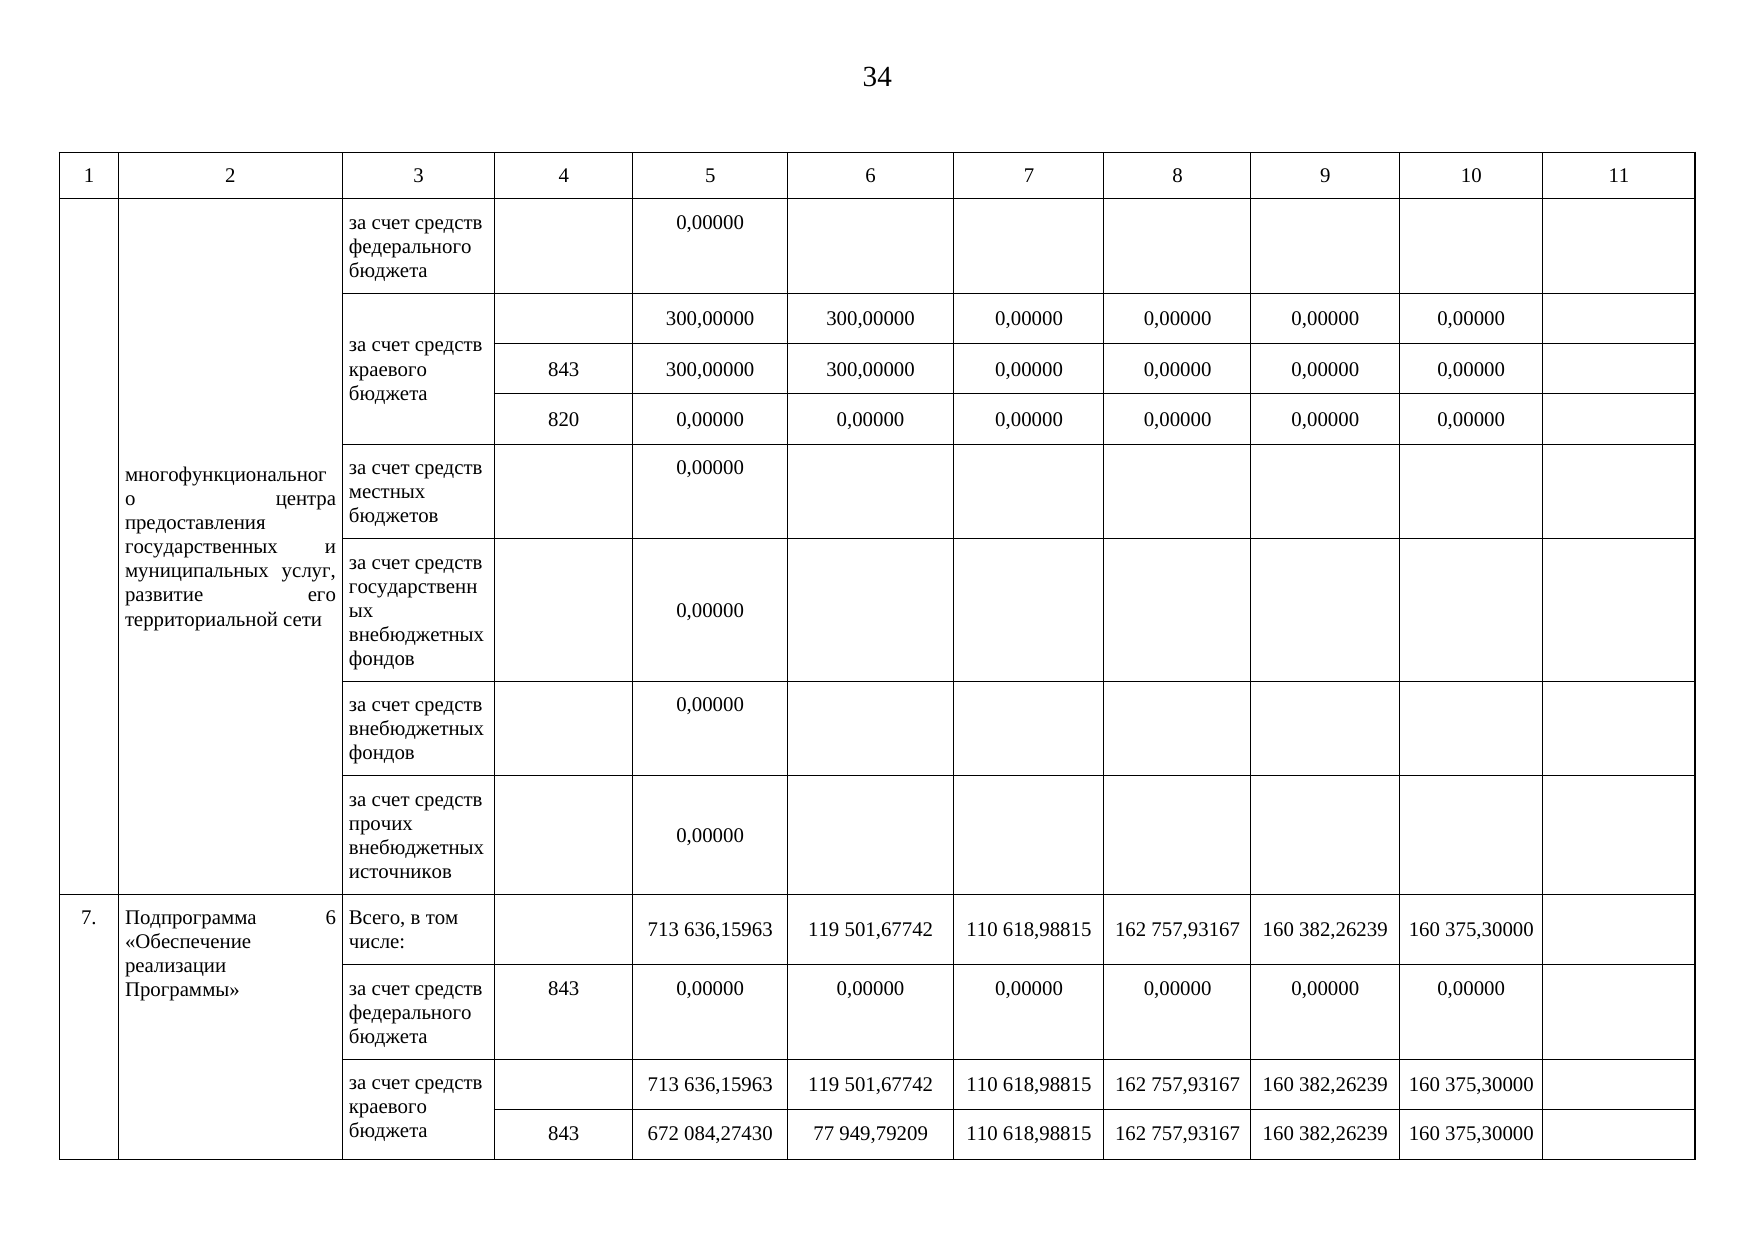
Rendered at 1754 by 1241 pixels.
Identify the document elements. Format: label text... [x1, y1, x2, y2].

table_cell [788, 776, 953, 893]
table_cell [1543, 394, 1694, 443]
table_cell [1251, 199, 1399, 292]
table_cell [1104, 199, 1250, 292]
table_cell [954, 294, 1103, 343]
table_header 2 [119, 153, 342, 198]
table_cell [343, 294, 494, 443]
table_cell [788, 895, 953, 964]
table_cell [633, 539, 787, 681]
table_header 8 [1104, 153, 1250, 198]
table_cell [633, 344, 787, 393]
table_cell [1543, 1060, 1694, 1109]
table_header 9 [1251, 153, 1399, 198]
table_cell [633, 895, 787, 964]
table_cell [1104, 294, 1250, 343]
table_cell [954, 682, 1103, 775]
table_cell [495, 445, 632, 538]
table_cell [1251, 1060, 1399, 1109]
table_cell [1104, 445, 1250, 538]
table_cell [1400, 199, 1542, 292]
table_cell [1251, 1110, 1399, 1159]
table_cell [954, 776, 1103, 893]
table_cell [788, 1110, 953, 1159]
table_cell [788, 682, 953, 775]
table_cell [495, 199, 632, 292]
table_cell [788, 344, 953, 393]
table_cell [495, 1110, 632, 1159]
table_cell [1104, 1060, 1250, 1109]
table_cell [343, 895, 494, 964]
table_header 5 [633, 153, 787, 198]
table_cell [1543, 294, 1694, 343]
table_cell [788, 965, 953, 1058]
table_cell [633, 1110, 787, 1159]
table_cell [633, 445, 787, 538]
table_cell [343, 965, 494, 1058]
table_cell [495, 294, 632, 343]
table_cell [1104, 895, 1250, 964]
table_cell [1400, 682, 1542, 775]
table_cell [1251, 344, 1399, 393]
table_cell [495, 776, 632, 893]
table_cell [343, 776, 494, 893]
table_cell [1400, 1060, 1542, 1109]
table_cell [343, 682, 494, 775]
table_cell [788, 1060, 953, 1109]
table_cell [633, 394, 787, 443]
table_header 10 [1400, 153, 1542, 198]
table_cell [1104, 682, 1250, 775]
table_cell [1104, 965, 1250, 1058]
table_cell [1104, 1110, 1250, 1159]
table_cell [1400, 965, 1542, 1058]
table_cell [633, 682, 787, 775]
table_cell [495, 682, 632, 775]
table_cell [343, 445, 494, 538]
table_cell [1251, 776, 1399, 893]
table_header 4 [495, 153, 632, 198]
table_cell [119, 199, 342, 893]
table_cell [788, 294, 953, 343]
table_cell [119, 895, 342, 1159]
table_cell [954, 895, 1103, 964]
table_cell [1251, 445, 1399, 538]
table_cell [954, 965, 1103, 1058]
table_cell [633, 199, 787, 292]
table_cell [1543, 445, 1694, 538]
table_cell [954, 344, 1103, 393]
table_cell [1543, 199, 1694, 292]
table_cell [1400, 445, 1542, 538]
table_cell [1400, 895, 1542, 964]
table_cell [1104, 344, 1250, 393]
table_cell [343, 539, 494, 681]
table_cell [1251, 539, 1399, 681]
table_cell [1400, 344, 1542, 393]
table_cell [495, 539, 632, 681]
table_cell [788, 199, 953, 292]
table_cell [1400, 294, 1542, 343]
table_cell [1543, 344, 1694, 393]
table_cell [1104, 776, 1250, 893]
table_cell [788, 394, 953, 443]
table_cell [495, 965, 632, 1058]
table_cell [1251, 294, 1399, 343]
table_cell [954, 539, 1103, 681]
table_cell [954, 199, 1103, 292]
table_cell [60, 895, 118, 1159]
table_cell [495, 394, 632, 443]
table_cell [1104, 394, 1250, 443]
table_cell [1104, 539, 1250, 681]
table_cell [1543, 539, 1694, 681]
table_header 1 [60, 153, 118, 198]
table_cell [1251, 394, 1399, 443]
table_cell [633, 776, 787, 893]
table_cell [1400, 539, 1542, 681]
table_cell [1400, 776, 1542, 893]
table_header 7 [954, 153, 1103, 198]
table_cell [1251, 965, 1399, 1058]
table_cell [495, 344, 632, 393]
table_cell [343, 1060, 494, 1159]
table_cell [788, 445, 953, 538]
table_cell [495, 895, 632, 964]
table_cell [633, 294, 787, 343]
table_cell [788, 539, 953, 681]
table_header 3 [343, 153, 494, 198]
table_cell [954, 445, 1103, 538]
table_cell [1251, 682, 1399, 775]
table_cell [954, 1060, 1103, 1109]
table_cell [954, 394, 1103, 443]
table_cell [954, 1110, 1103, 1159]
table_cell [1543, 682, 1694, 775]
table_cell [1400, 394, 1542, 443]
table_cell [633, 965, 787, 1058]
table_header 11 [1543, 153, 1694, 198]
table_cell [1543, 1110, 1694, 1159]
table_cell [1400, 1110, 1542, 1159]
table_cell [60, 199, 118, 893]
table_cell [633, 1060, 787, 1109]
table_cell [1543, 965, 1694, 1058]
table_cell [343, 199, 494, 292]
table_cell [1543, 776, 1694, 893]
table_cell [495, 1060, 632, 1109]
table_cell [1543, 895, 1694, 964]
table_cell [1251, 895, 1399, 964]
table_header 6 [788, 153, 953, 198]
